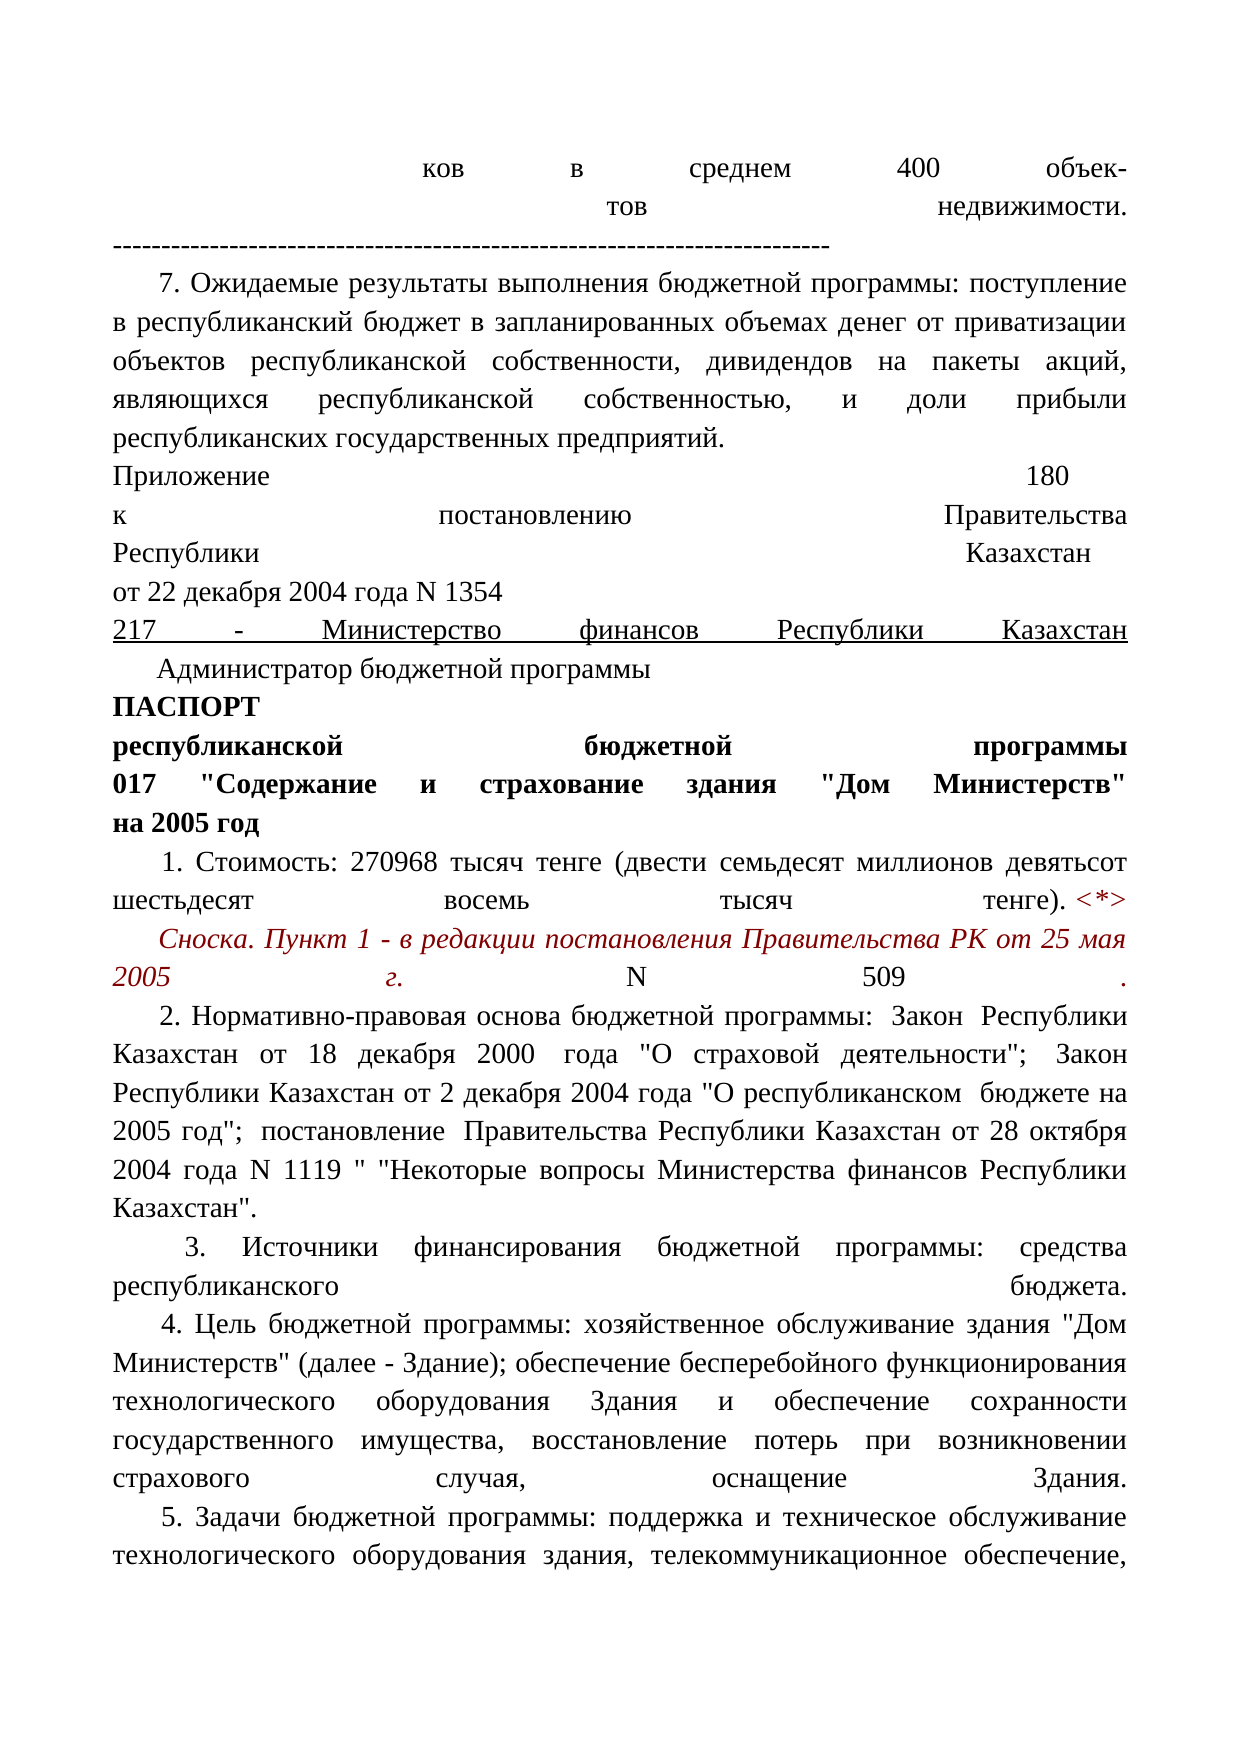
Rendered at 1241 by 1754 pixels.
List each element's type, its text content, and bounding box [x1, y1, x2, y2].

text ПАСПОРТ республиканской бюджетной программы 017 "Содержание и страхование здания "Дом Министерств" на 2005 год [112, 689, 1128, 839]
text 217 - Министерство финансов Республики Казахстан Администратор бюджетной программы [112, 642, 1128, 684]
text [112, 150, 1128, 453]
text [112, 844, 1128, 1571]
text 217 - Министерство финансов Республики Казахстан Администратор бюджетной программы [112, 612, 1128, 641]
text Приложение 180 к постановлению Правительства Республики Казахстан от 22 декабря 2004 года N 1354 [112, 458, 1128, 607]
